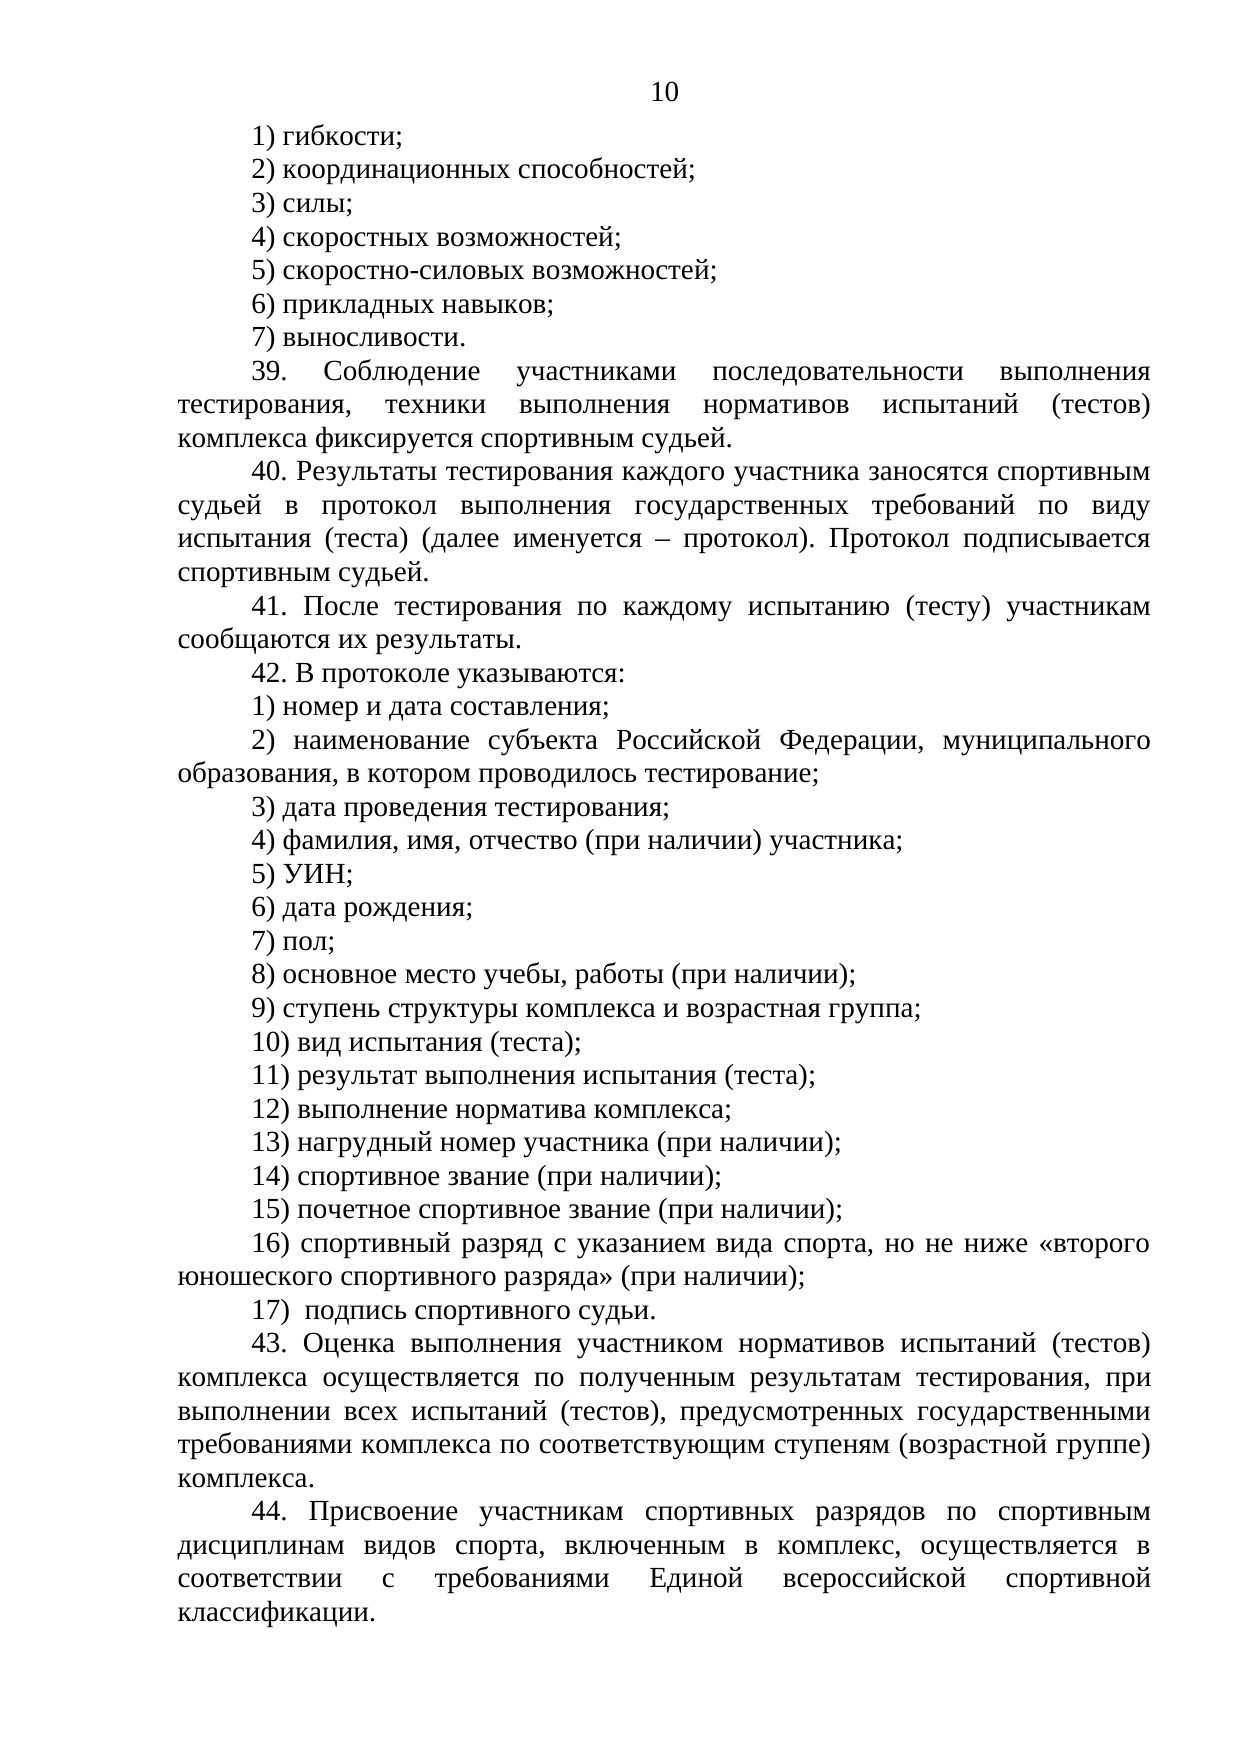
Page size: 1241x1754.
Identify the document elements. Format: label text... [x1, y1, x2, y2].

text 11) результат выполнения испытания (теста); [177, 1057, 1152, 1091]
text 4) фамилия, имя, отчество (при наличии) участника; [177, 822, 1152, 856]
text 14) спортивное звание (при наличии); [177, 1158, 1152, 1191]
text 7) выносливости. [177, 319, 1152, 353]
text 5) УИН; [177, 856, 1152, 889]
text 9) ступень структуры комплекса и возрастная группа; [177, 990, 1152, 1024]
text 39. Соблюдение участниками последовательности выполнения тестирования, техники выполнения нормативов испытаний (тестов) комплекса фиксируется спортивным судьей. [177, 353, 1152, 453]
text 4) скоростных возможностей; [177, 219, 1152, 252]
text 3) дата проведения тестирования; [177, 789, 1152, 822]
text 41. После тестирования по каждому испытанию (тесту) участникам сообщаются их результаты. [177, 588, 1152, 655]
text 44. Присвоение участникам спортивных разрядов по спортивным дисциплинам видов спорта, включенным в комплекс, осуществляется в соответствии с требованиями Единой всероссийской спортивной классификации. [177, 1493, 1152, 1627]
text 43. Оценка выполнения участником нормативов испытаний (тестов) комплекса осуществляется по полученным результатам тестирования, при выполнении всех испытаний (тестов), предусмотренных государственными требованиями комплекса по соответствующим ступеням (возрастной группе) комплекса. [177, 1326, 1152, 1493]
text 15) почетное спортивное звание (при наличии); [177, 1191, 1152, 1225]
text 42. В протоколе указываются: [177, 655, 1152, 688]
text 5) скоростно-силовых возможностей; [177, 252, 1152, 286]
text 12) выполнение норматива комплекса; [177, 1091, 1152, 1124]
text 10) вид испытания (теста); [177, 1024, 1152, 1057]
text 1) гибкости; [177, 118, 1152, 152]
text 13) нагрудный номер участника (при наличии); [177, 1124, 1152, 1158]
text 6) дата рождения; [177, 889, 1152, 923]
text 6) прикладных навыков; [177, 286, 1152, 319]
text 1) номер и дата составления; [177, 688, 1152, 722]
text 17) подпись спортивного судьи. [177, 1292, 1152, 1326]
text 3) силы; [177, 185, 1152, 219]
text 16) спортивный разряд с указанием вида спорта, но не ниже «второго юношеского спортивного разряда» (при наличии); [177, 1225, 1152, 1292]
text 40. Результаты тестирования каждого участника заносятся спортивным судьей в протокол выполнения государственных требований по виду испытания (теста) (далее именуется – протокол). Протокол подписывается спортивным судьей. [177, 453, 1152, 588]
text 2) координационных способностей; [177, 152, 1152, 185]
text 8) основное место учебы, работы (при наличии); [177, 957, 1152, 990]
text 7) пол; [177, 923, 1152, 957]
text 2) наименование субъекта Российской Федерации, муниципального образования, в котором проводилось тестирование; [177, 722, 1152, 789]
